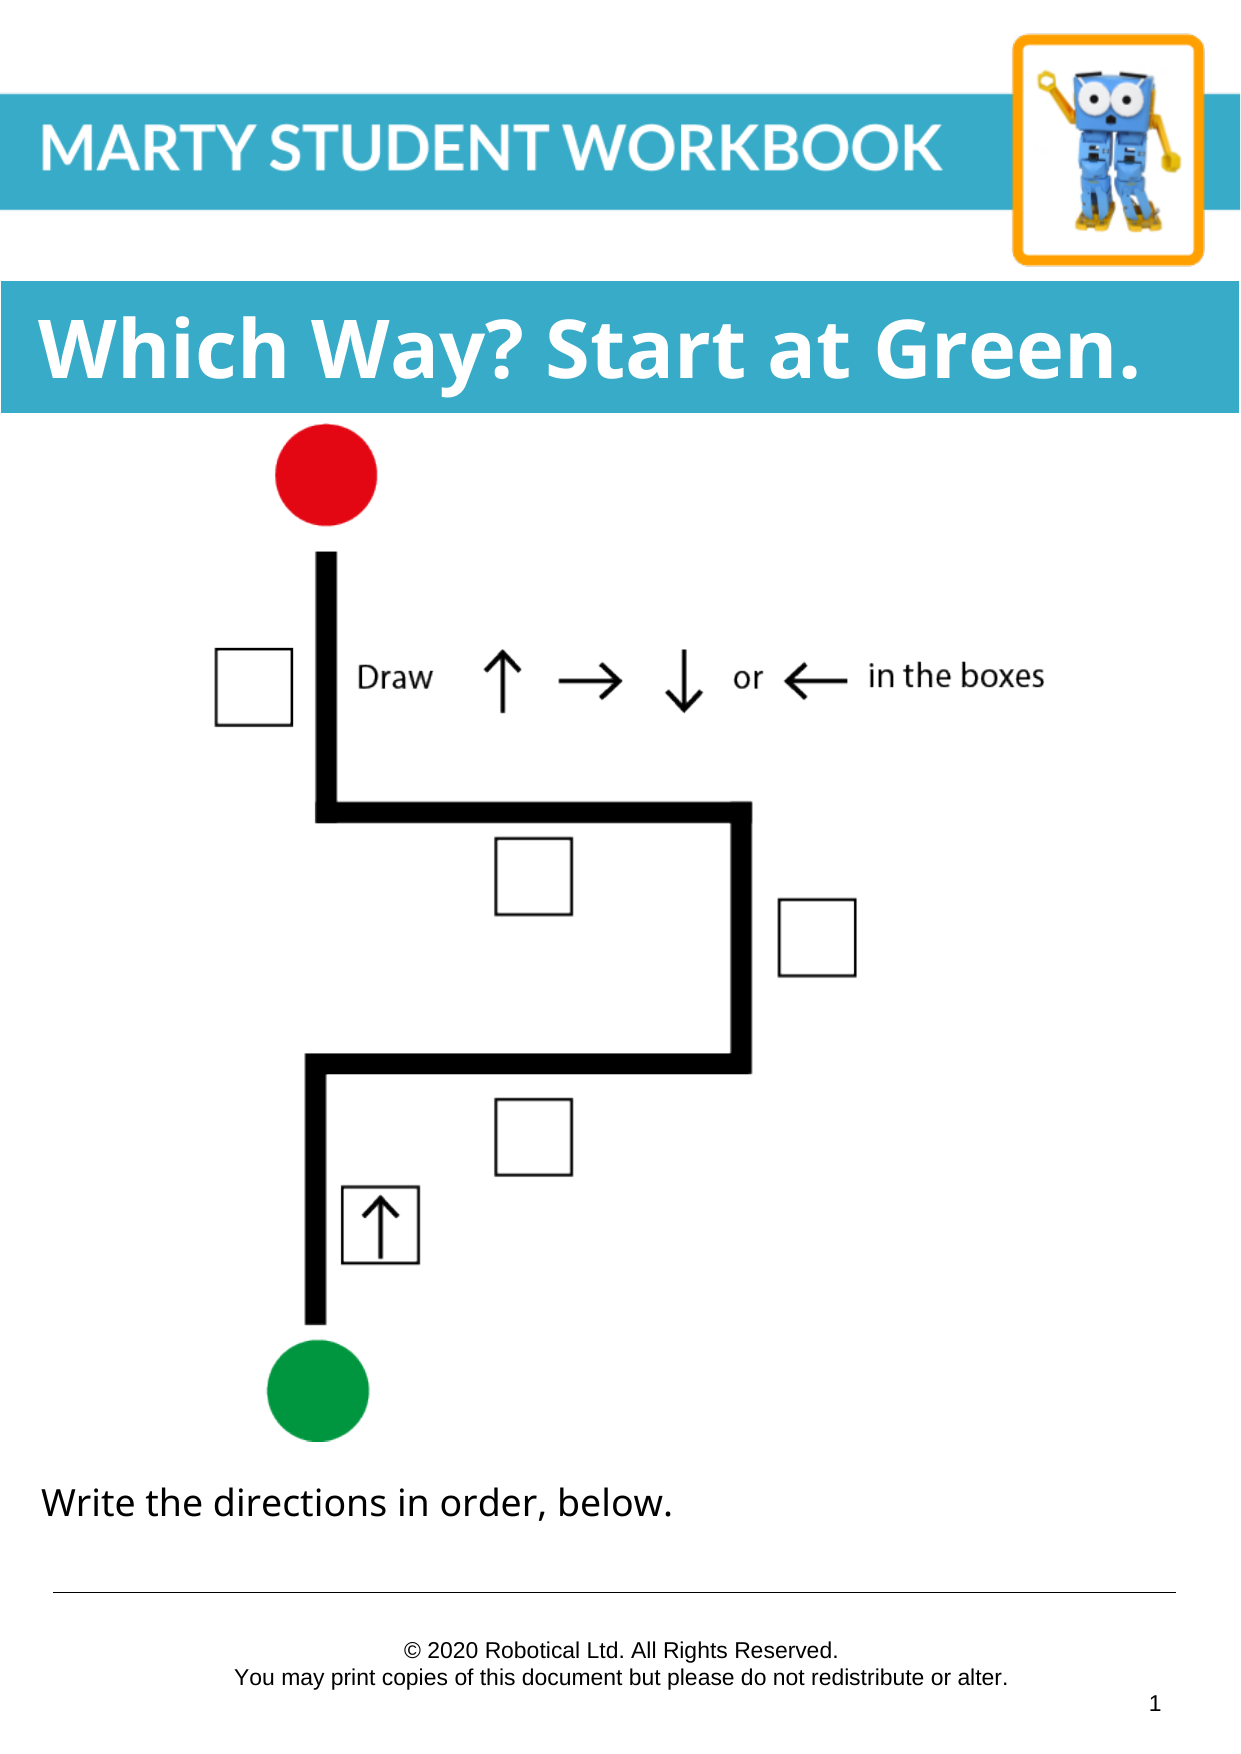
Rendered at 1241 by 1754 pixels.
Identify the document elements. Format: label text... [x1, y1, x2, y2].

table_cell Which Way? Start at Green. [1, 281, 1239, 413]
picture [0, 18, 1241, 279]
picture [214, 423, 1047, 1442]
table_cell Write the directions in order, below. [0, 413, 1240, 1537]
